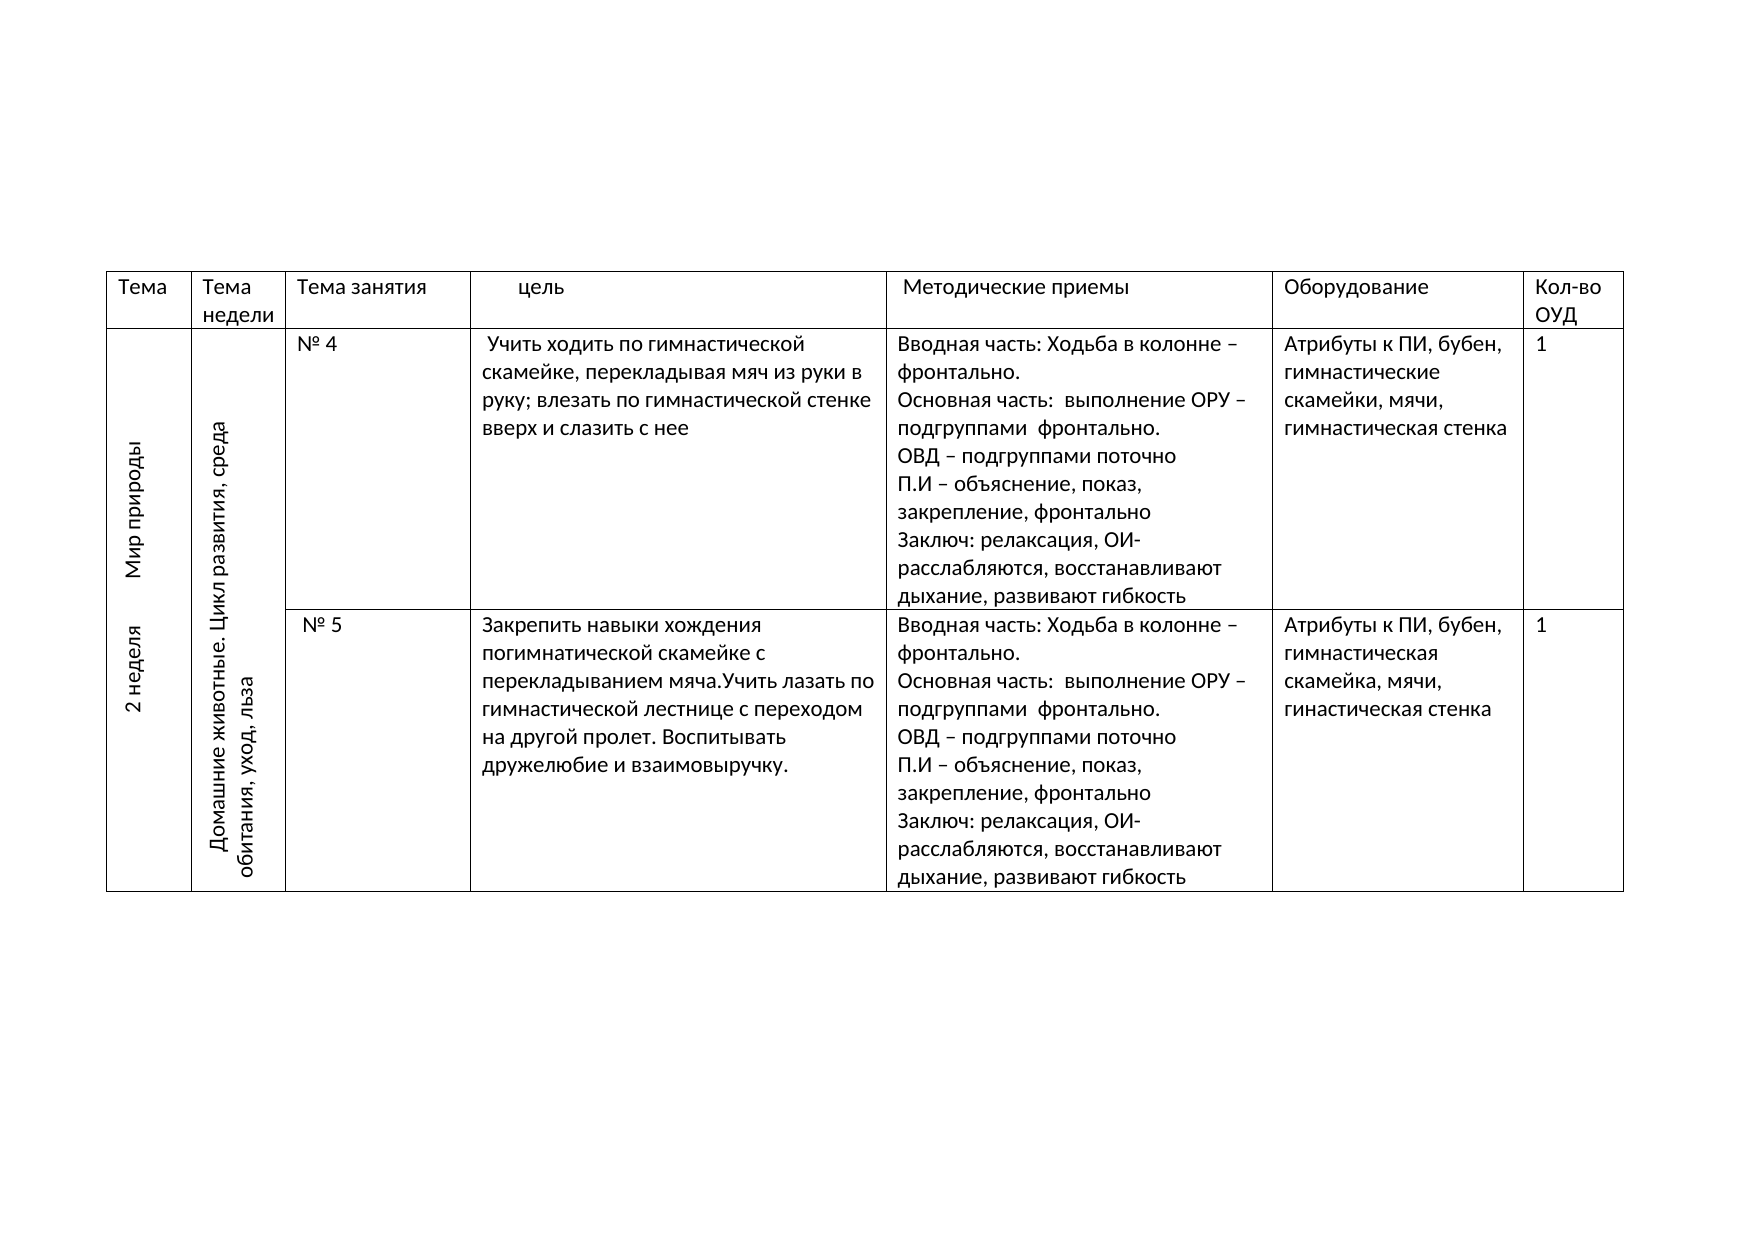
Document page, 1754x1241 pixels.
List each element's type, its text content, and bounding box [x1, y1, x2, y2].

table_header Тема занятия [286, 272, 470, 328]
table_cell Учить ходить по гимнастической скамейке, перекладывая мяч из руки в руку; влезать по гимнастической стенке вверх и слазить с нее [471, 329, 886, 609]
table_cell № 5 [286, 610, 470, 891]
table_cell 1 [1524, 329, 1623, 609]
table_cell Закрепить навыки хождения погимнатической скамейке с перекладыванием мяча.Учить лазать по гимнастической лестнице с переходом на другой пролет. Воспитывать дружелюбие и взаимовыручку. [471, 610, 886, 891]
table_header цель [471, 272, 886, 328]
table_cell Атрибуты к ПИ, бубен, гимнастическая скамейка, мячи, гинастическая стенка [1273, 610, 1523, 891]
table_cell Атрибуты к ПИ, бубен, гимнастические скамейки, мячи, гимнастическая стенка [1273, 329, 1523, 609]
table_cell № 4 [286, 329, 470, 609]
table_cell 2 неделя Мир природы [107, 329, 191, 891]
table_header Оборудование [1273, 272, 1523, 328]
table_header Тема [107, 272, 191, 328]
table_header Тема недели [192, 272, 285, 328]
table_cell 1 [1524, 610, 1623, 891]
table_header Кол-во ОУД [1524, 272, 1623, 328]
table_cell Домашние животные. Цикл развития, среда обитания, уход, льза [192, 329, 285, 891]
table_header Методические приемы [887, 272, 1272, 328]
